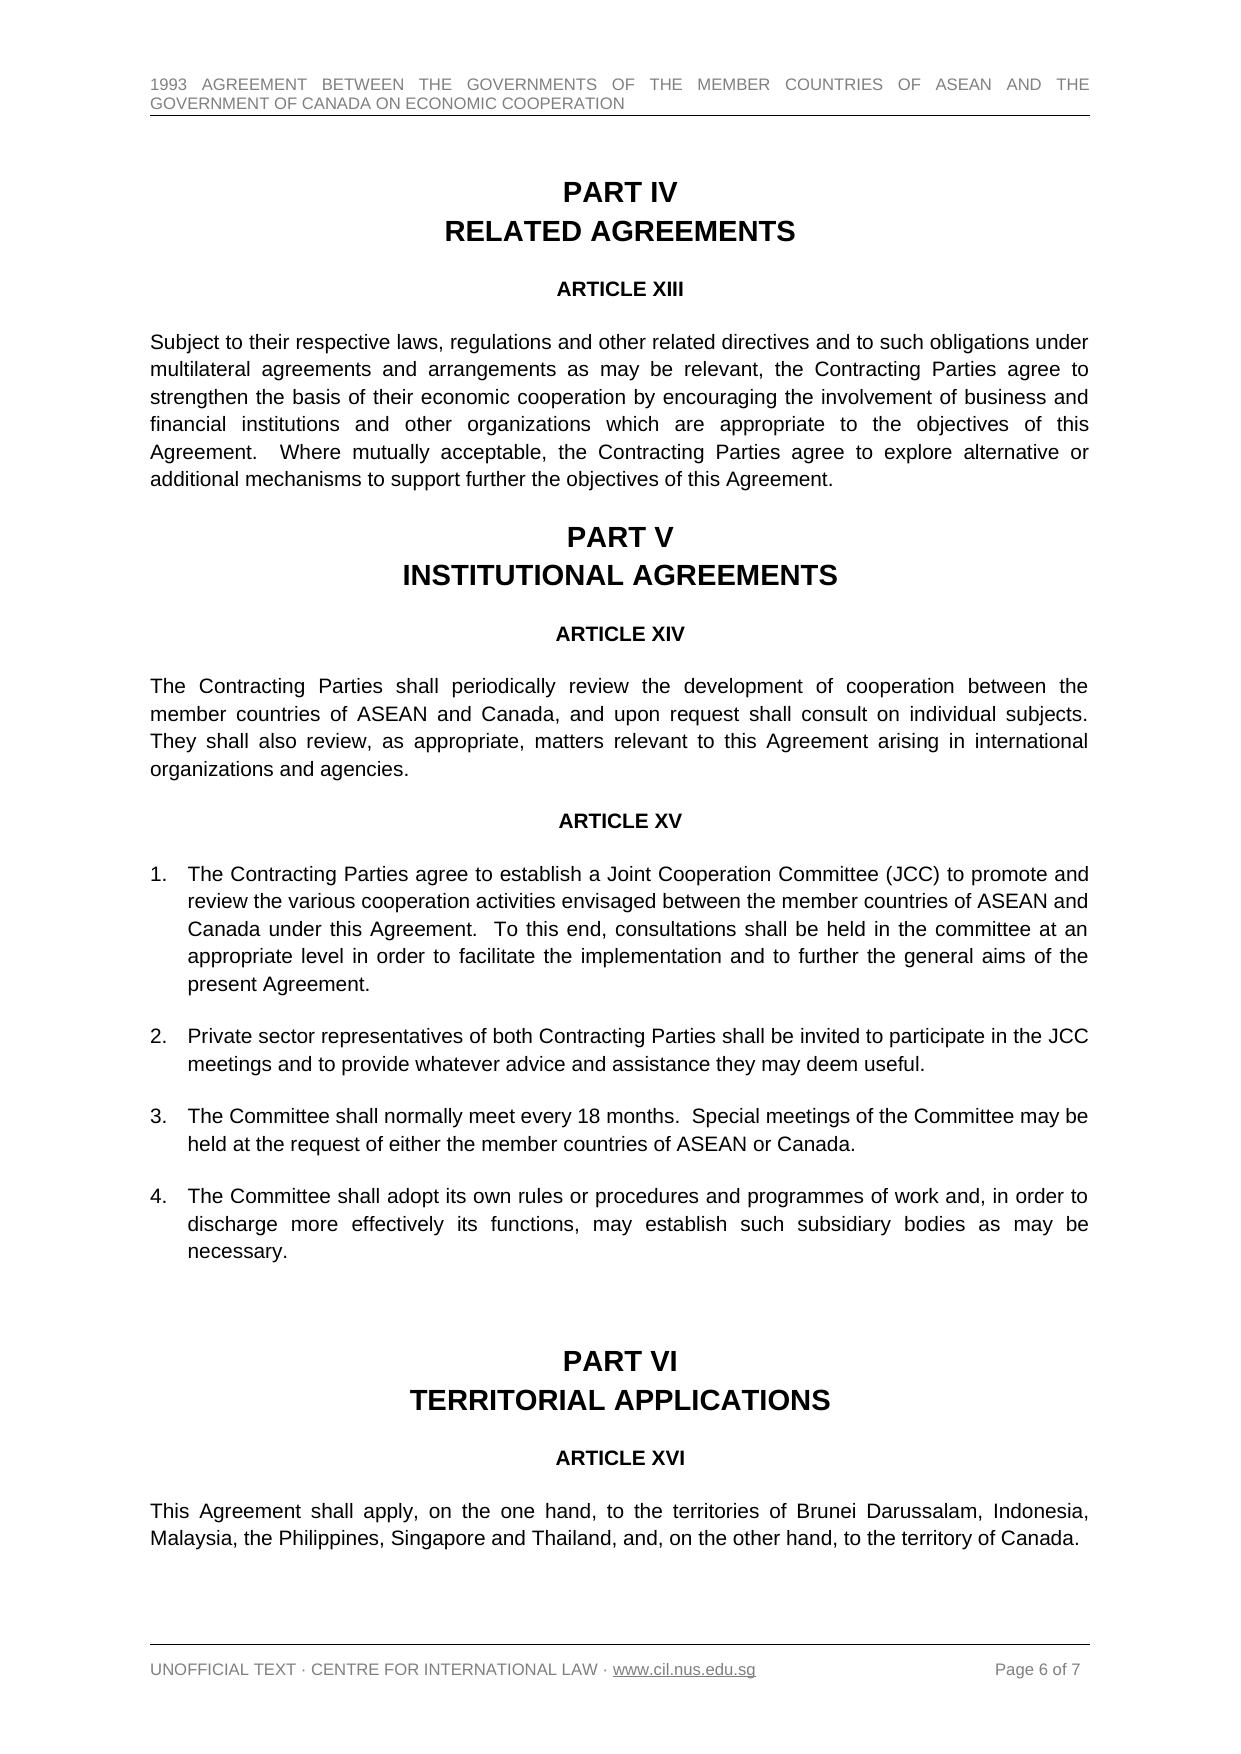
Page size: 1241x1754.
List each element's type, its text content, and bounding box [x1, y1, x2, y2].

list The Committee shall normally meet every 18 months. Special meetings of the Committee may be held at the request of either the member countries of ASEAN or Canada. [150, 1104, 1090, 1156]
subtitle ARTICLE XV [150, 809, 1090, 833]
list Private sector representatives of both Contracting Parties shall be invited to participate in the JCC meetings and to provide whatever advice and assistance they may deem useful. [150, 1024, 1090, 1076]
text Subject to their respective laws, regulations and other related directives and to such obligations under multilateral agreements and arrangements as may be relevant, the Contracting Parties agree to strengthen the basis of their economic cooperation by encouraging the involvement of business and financial institutions and other organizations which are appropriate to the objectives of this Agreement. Where mutually acceptable, the Contracting Parties agree to explore alternative or additional mechanisms to support further the objectives of this Agreement. [150, 329, 1090, 491]
subtitle ARTICLE XIII [150, 277, 1090, 301]
subtitle PART IV RELATED AGREEMENTS [150, 175, 1090, 247]
subtitle PART V INSTITUTIONAL AGREEMENTS [150, 519, 1090, 592]
list The Committee shall adopt its own rules or procedures and programmes of work and, in order to discharge more effectively its functions, may establish such subsidiary bodies as may be necessary. [150, 1184, 1090, 1263]
subtitle ARTICLE XIV [150, 622, 1090, 646]
subtitle ARTICLE XVI [150, 1446, 1090, 1470]
text This Agreement shall apply, on the one hand, to the territories of Brunei Darussalam, Indonesia, Malaysia, the Philippines, Singapore and Thailand, and, on the other hand, to the territory of Canada. [150, 1499, 1090, 1550]
text The Contracting Parties shall periodically review the development of cooperation between the member countries of ASEAN and Canada, and upon request shall consult on individual subjects. They shall also review, as appropriate, matters relevant to this Agreement arising in international organizations and agencies. [150, 674, 1090, 781]
list The Contracting Parties agree to establish a Joint Cooperation Committee (JCC) to promote and review the various cooperation activities envisaged between the member countries of ASEAN and Canada under this Agreement. To this end, consultations shall be held in the committee at an appropriate level in order to facilitate the implementation and to further the general aims of the present Agreement. [150, 862, 1090, 996]
subtitle PART VI TERRITORIAL APPLICATIONS [150, 1344, 1090, 1416]
